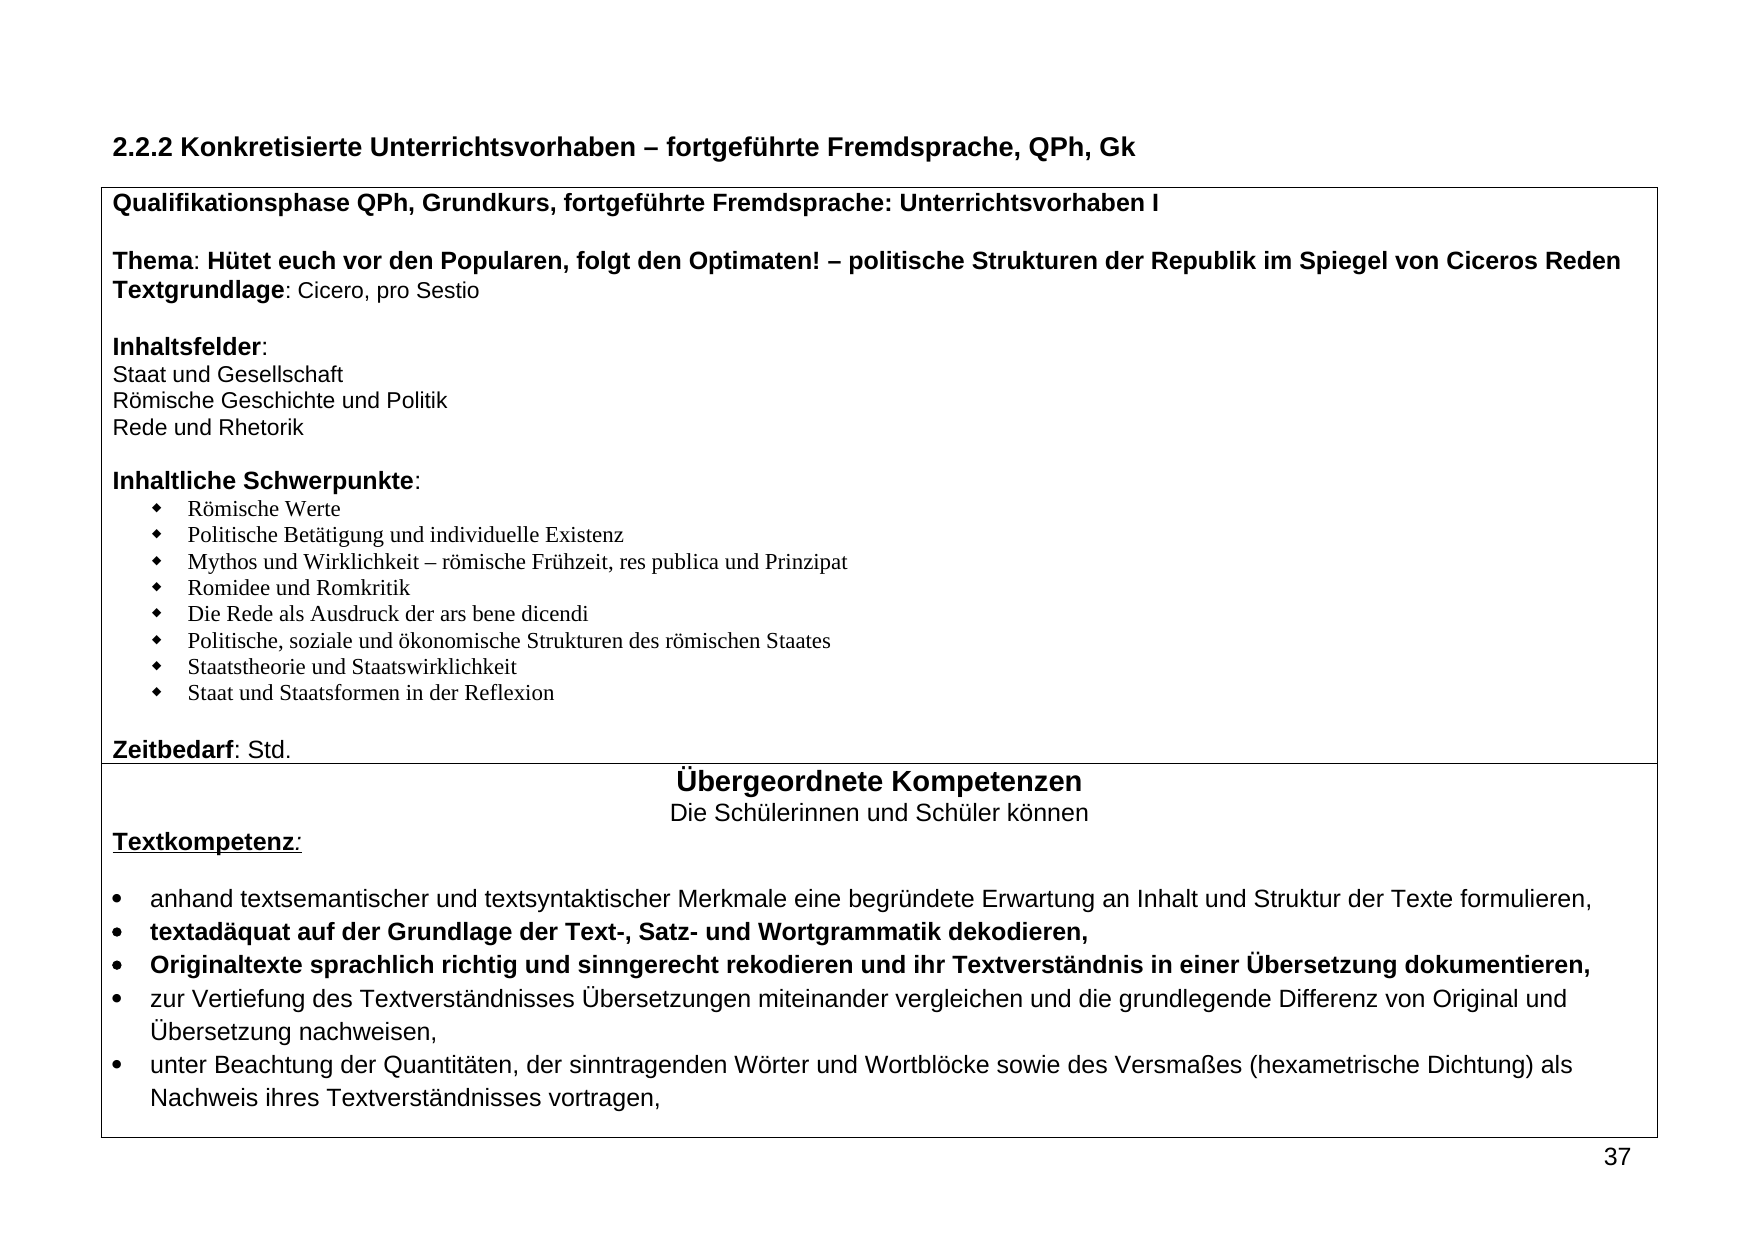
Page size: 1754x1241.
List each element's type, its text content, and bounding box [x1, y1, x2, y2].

subtitle 2.2.2 Konkretisierte Unterrichtsvorhaben – fortgeführte Fremdsprache, QPh, Gk [112, 131, 1669, 162]
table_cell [102, 764, 1657, 1137]
table_header Qualifikationsphase QPh, Grundkurs, fortgeführte Fremdsprache: Unterrichtsvorhaben I Thema: Hütet euch vor den Popularen, folgt den Optimaten! – politische Strukturen der Republik im Spiegel von Ciceros Reden Textgrundlage: Cicero, pro Sestio Inhaltsfelder: Staat und Gesellschaft Römische Geschichte und Politik Rede und Rhetorik Inhaltliche Schwerpunkte: Römische Werte Politische Betätigung und individuelle Existenz Mythos und Wirklichkeit – römische Frühzeit, res publica und Prinzipat Romidee und Romkritik Die Rede als Ausdruck der ars bene dicendi Politische, soziale und ökonomische Strukturen des römischen Staates Staatstheorie und Staatswirklichkeit Staat und Staatsformen in der Reflexion Zeitbedarf: Std. [102, 188, 1657, 763]
